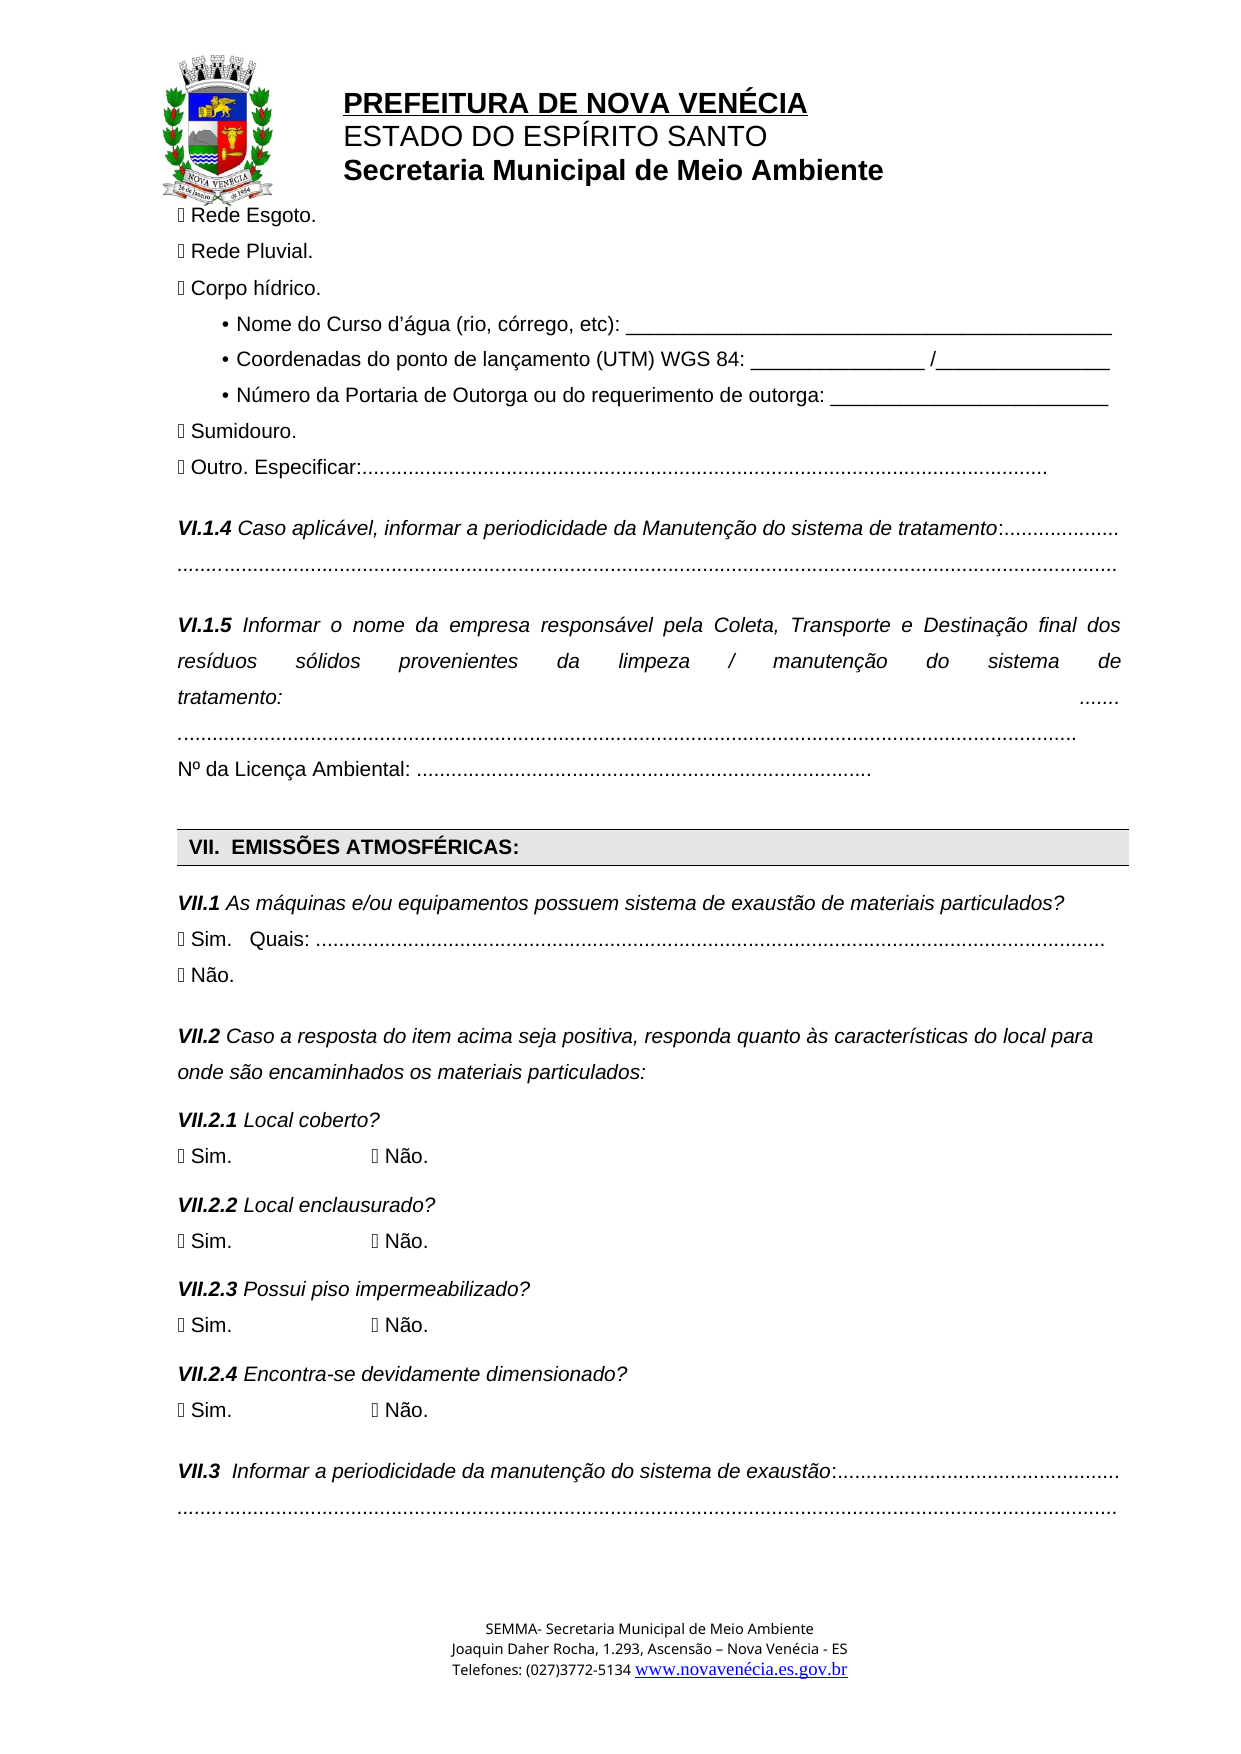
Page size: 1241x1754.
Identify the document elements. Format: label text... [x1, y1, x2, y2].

text Nº da Licença Ambiental: ............................................................................... [177, 757, 1122, 781]
text VI.1.5 Informar o nome da empresa responsável pela Coleta, Transporte e Destinação final dos resíduos sólidos provenientes da limpeza / manutenção do sistema de tratamento: ................................................................................................................................................................... [177, 613, 1122, 745]
table_header VII. EMISSÕES ATMOSFÉRICAS: [177, 830, 1129, 865]
text VII.3 Informar a periodicidade da manutenção do sistema de exaustão:................................................. [177, 1458, 1122, 1482]
text Sumidouro. [177, 419, 1122, 443]
text ................................................................................................................................................................... [177, 1494, 1122, 1518]
text • Nome do Curso d’água (rio, córrego, etc): __________________________________________ [222, 311, 1122, 335]
text Sim. Não. [177, 1313, 1122, 1337]
text Corpo hídrico. [177, 275, 1122, 299]
text Sim. Não. [177, 1144, 1122, 1168]
text VII.2 Caso a resposta do item acima seja positiva, responda quanto às características do local para onde são encaminhados os materiais particulados: [177, 1024, 1122, 1084]
text VII.2.3 Possui piso impermeabilizado? [177, 1277, 1122, 1301]
text VII.2.4 Encontra-se devidamente dimensionado? [177, 1362, 1122, 1386]
picture [161, 53, 274, 207]
text • Número da Portaria de Outorga ou do requerimento de outorga: ________________________ [222, 383, 1122, 407]
text ................................................................................................................................................................... [177, 552, 1122, 576]
text • Coordenadas do ponto de lançamento (UTM) WGS 84: _______________ /_______________ [222, 347, 1122, 371]
text VII.1 As máquinas e/ou equipamentos possuem sistema de exaustão de materiais particulados? [177, 891, 1122, 915]
text Não. [177, 963, 1122, 987]
text Rede Pluvial. [177, 239, 1122, 263]
text VII.2.1 Local coberto? [177, 1108, 1122, 1132]
text Rede Esgoto. [177, 203, 1122, 227]
text Outro. Especificar:....................................................................................................................... [177, 455, 1122, 479]
text VII.2.2 Local enclausurado? [177, 1193, 1122, 1217]
text Sim. Quais: ......................................................................................................................................... [177, 927, 1122, 951]
text Sim. Não. [177, 1228, 1122, 1253]
text Sim. Não. [177, 1397, 1122, 1422]
text VI.1.4 Caso aplicável, informar a periodicidade da Manutenção do sistema de tratamento:.................... [177, 516, 1122, 540]
